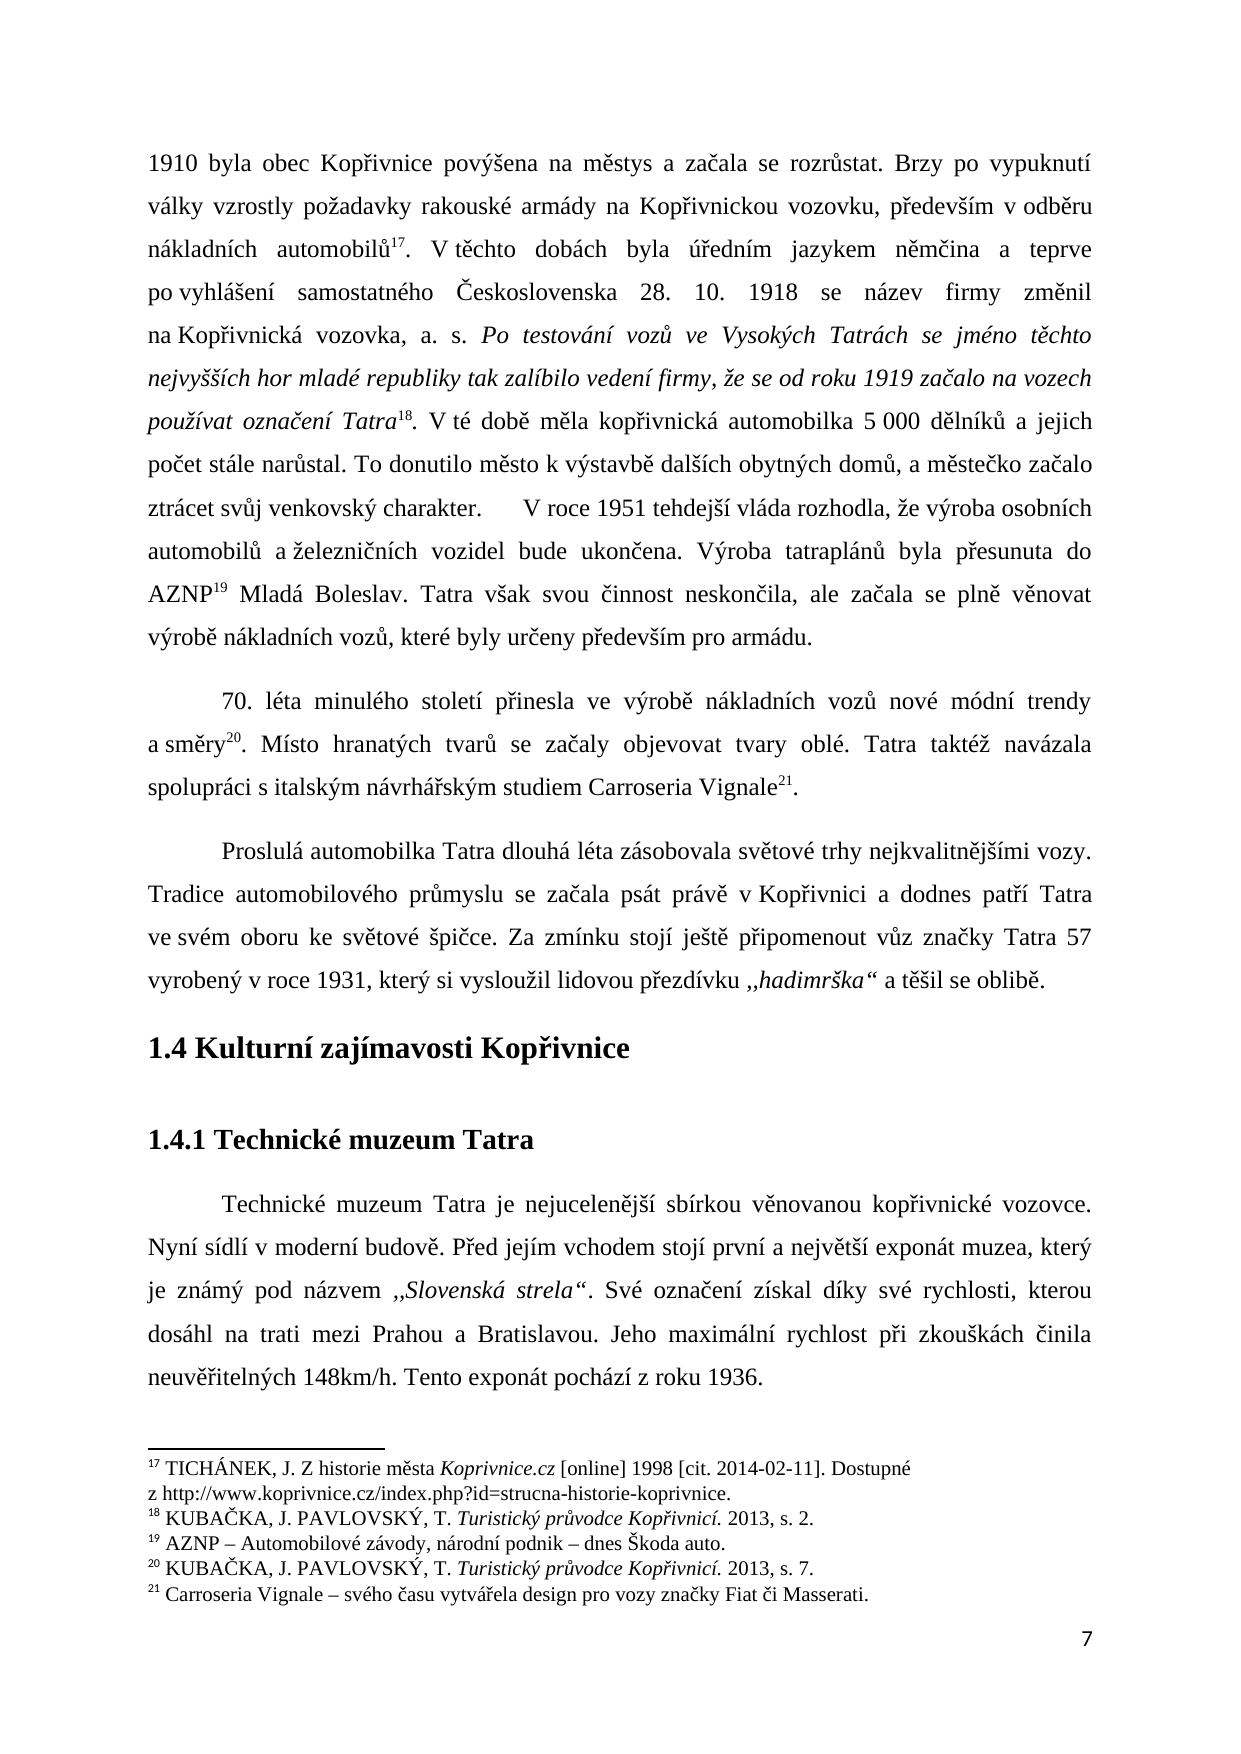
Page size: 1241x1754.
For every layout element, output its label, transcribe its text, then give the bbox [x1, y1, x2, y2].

text Proslulá automobilka Tatra dlouhá léta zásobovala světové trhy nejkvalitnějšími vozy. Tradice automobilového průmyslu se začala psát právě v Kopřivnici a dodnes patří Tatra ve svém oboru ke světové špičce. Za zmínku stojí ještě připomenout vůz značky Tatra 57 vyrobený v roce 1931, který si vysloužil lidovou přezdívku ,,hadimrška“ a těšil se oblibě. [148, 836, 1093, 994]
subtitle 1.4.1 Technické muzeum Tatra [148, 1122, 1093, 1156]
text Technické muzeum Tatra je nejucelenější sbírkou věnovanou kopřivnické vozovce. Nyní sídlí v moderní budově. Před jejím vchodem stojí první a největší exponát muzea, který je známý pod názvem ,,Slovenská strela“. Své označení získal díky své rychlosti, kterou dosáhl na trati mezi Prahou a Bratislavou. Jeho maximální rychlost při zkouškách činila neuvěřitelných 148km/h. Tento exponát pochází z roku 1936. [148, 1189, 1093, 1391]
text 70. léta minulého století přinesla ve výrobě nákladních vozů nové módní trendy a směry. Místo hranatých tvarů se začaly objevovat tvary oblé. Tatra taktéž navázala spolupráci s italským návrhářským studiem Carroseria Vignale. [148, 686, 1093, 801]
subtitle 1.4 Kulturní zajímavosti Kopřivnice [148, 1029, 1093, 1065]
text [148, 148, 1093, 651]
